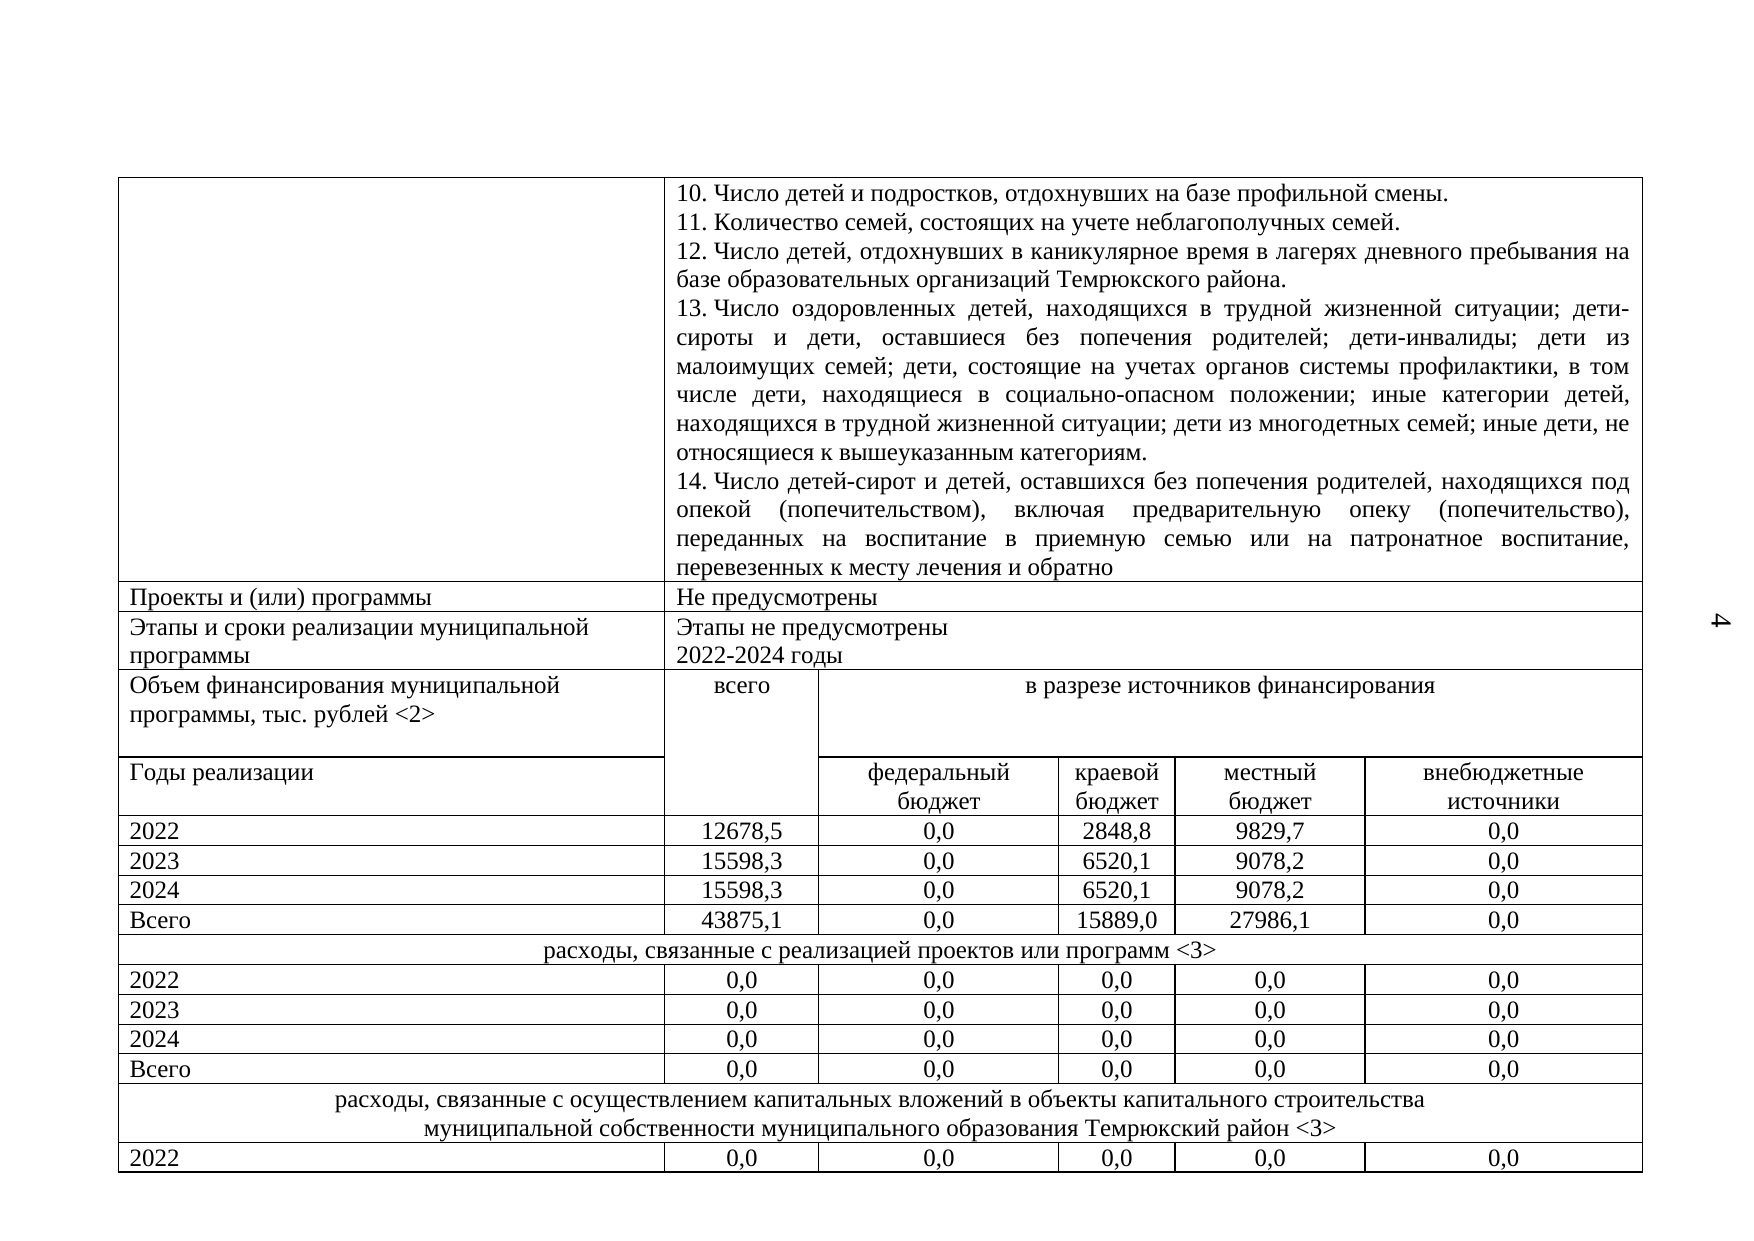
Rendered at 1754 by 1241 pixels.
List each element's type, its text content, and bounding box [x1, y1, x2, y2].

table_cell 15598,3 [665, 876, 818, 904]
table_cell 0,0 [1366, 846, 1642, 874]
table_cell 0,0 [1366, 876, 1642, 904]
table_cell в разрезе источников финансирования [819, 670, 1642, 756]
table_cell 2022 [119, 965, 664, 994]
table_cell 6520,1 [1059, 846, 1174, 874]
table_cell 0,0 [665, 1054, 818, 1083]
table_cell Всего [119, 1054, 664, 1083]
table_cell 0,0 [1366, 965, 1642, 994]
table_cell внебюджетные источники [1366, 758, 1642, 815]
table_cell расходы, связанные с реализацией проектов или программ <3> [119, 935, 1642, 964]
table_cell 15889,0 [1059, 905, 1174, 934]
table_cell 0,0 [1059, 965, 1174, 994]
table_cell Этапы и сроки реализации муниципальной программы [119, 612, 664, 669]
table_cell Объем финансирования муниципальной программы, тыс. рублей <2> [119, 670, 664, 756]
table_cell 0,0 [1059, 995, 1174, 1023]
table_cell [119, 178, 664, 581]
table_cell 0,0 [665, 965, 818, 994]
table_cell 0,0 [1176, 965, 1364, 994]
table_cell 2023 [119, 846, 664, 874]
table_cell 12678,5 [665, 816, 818, 845]
table_cell Этапы не предусмотрены 2022-2024 годы [665, 612, 1642, 669]
table_cell 0,0 [665, 1025, 818, 1053]
table_cell 0,0 [1366, 995, 1642, 1023]
table_cell 0,0 [1059, 1054, 1174, 1083]
table_cell 0,0 [819, 1143, 1058, 1171]
table_cell 0,0 [1366, 1054, 1642, 1083]
table_cell 2024 [119, 876, 664, 904]
table_cell Проекты и (или) программы [119, 582, 664, 611]
table_cell 0,0 [1059, 1143, 1174, 1171]
table_cell 0,0 [819, 846, 1058, 874]
table_cell 9078,2 [1176, 876, 1364, 904]
table_cell 0,0 [819, 816, 1058, 845]
table_cell краевой бюджет [1059, 758, 1174, 815]
table_cell 27986,1 [1176, 905, 1364, 934]
table_cell 0,0 [819, 1025, 1058, 1053]
table_cell 0,0 [1366, 905, 1642, 934]
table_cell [665, 178, 1642, 581]
table_cell Годы реализации [119, 758, 664, 815]
table_cell 0,0 [819, 905, 1058, 934]
table_cell 15598,3 [665, 846, 818, 874]
table_cell 0,0 [819, 995, 1058, 1023]
table_cell 0,0 [665, 995, 818, 1023]
table_cell 9829,7 [1176, 816, 1364, 845]
table_cell 0,0 [1059, 1025, 1174, 1053]
table_cell 2024 [119, 1025, 664, 1053]
table_cell 0,0 [1176, 1143, 1364, 1171]
table_cell 2023 [119, 995, 664, 1023]
table_cell расходы, связанные с осуществлением капитальных вложений в объекты капитального строительства муниципальной собственности муниципального образования Темрюкский район <3> [119, 1084, 1642, 1142]
table_cell 0,0 [1176, 1025, 1364, 1053]
table_cell 9078,2 [1176, 846, 1364, 874]
table_cell 2022 [119, 816, 664, 845]
table_cell 0,0 [1176, 995, 1364, 1023]
table_cell 0,0 [819, 876, 1058, 904]
table_cell 0,0 [1176, 1054, 1364, 1083]
table_cell 43875,1 [665, 905, 818, 934]
table_cell 0,0 [1366, 1143, 1642, 1171]
table_cell всего [665, 670, 818, 815]
table_cell 0,0 [819, 1054, 1058, 1083]
table_cell 2848,8 [1059, 816, 1174, 845]
table_cell 6520,1 [1059, 876, 1174, 904]
table_cell федеральный бюджет [819, 758, 1058, 815]
table_cell Не предусмотрены [665, 582, 1642, 611]
table_cell 0,0 [665, 1143, 818, 1171]
table_cell 0,0 [1366, 1025, 1642, 1053]
table_cell местный бюджет [1176, 758, 1364, 815]
table_cell 0,0 [1366, 816, 1642, 845]
table_cell Всего [119, 905, 664, 934]
table_cell 2022 [119, 1143, 664, 1171]
table_cell 0,0 [819, 965, 1058, 994]
